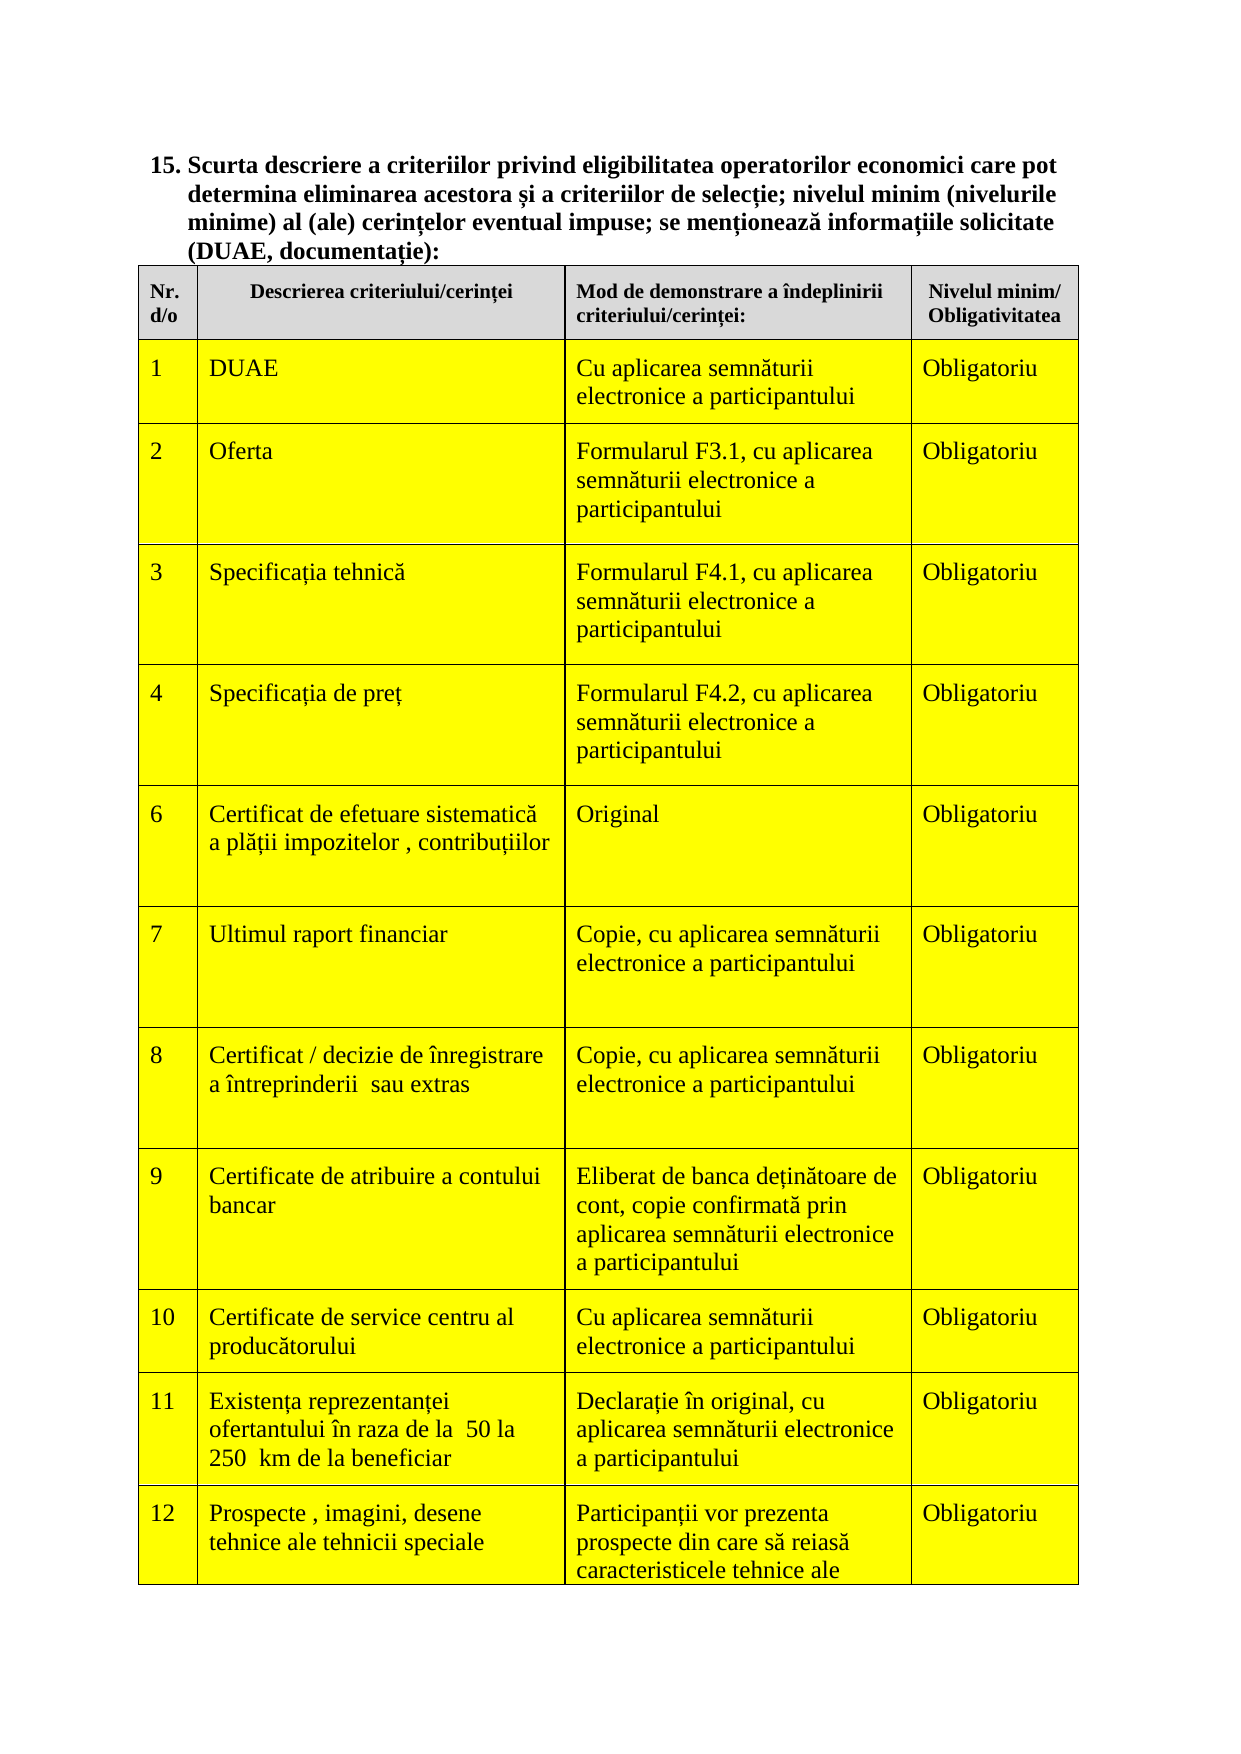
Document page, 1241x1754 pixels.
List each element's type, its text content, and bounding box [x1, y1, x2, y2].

table_cell Obligatoriu [912, 907, 1078, 1027]
table_header Nr. d/o [139, 266, 197, 339]
table_header Descrierea criteriului/cerinței [198, 266, 564, 339]
table_cell Certificat / decizie de înregistrare a întreprinderii sau extras [198, 1028, 564, 1148]
table_cell Copie, cu aplicarea semnăturii electronice a participantului [566, 1028, 911, 1148]
table_cell Obligatoriu [912, 545, 1078, 664]
table_cell Formularul F4.1, cu aplicarea semnăturii electronice a participantului [566, 545, 911, 664]
table_cell Oferta [198, 424, 564, 543]
table_cell 8 [139, 1028, 197, 1148]
table_cell 4 [139, 665, 197, 785]
table_cell 6 [139, 786, 197, 906]
table_header Nivelul minim/ Obligativitatea [912, 266, 1078, 339]
table_cell Cu aplicarea semnăturii electronice a participantului [566, 340, 911, 423]
table_cell Eliberat de banca deținătoare de cont, copie confirmată prin aplicarea semnăturii electronice a participantului [566, 1149, 911, 1289]
table_cell Copie, cu aplicarea semnăturii electronice a participantului [566, 907, 911, 1027]
table_cell Existența reprezentanței ofertantului în raza de la 50 la 250 km de la beneficiar [198, 1373, 564, 1484]
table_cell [566, 1486, 911, 1584]
table_cell Obligatoriu [912, 665, 1078, 785]
table_cell Obligatoriu [912, 1373, 1078, 1484]
table_cell Ultimul raport financiar [198, 907, 564, 1027]
table_cell Obligatoriu [912, 1486, 1078, 1584]
table_cell Obligatoriu [912, 340, 1078, 423]
table_cell 9 [139, 1149, 197, 1289]
table_cell Formularul F3.1, cu aplicarea semnăturii electronice a participantului [566, 424, 911, 543]
table_cell Formularul F4.2, cu aplicarea semnăturii electronice a participantului [566, 665, 911, 785]
table_cell 11 [139, 1373, 197, 1484]
table_cell Obligatoriu [912, 786, 1078, 906]
table_cell Declarație în original, cu aplicarea semnăturii electronice a participantului [566, 1373, 911, 1484]
table_cell Obligatoriu [912, 424, 1078, 543]
table_cell 3 [139, 545, 197, 664]
table_cell Specificația de preț [198, 665, 564, 785]
table_cell 2 [139, 424, 197, 543]
table_cell Certificate de service centru al producătorului [198, 1290, 564, 1372]
table_cell Cu aplicarea semnăturii electronice a participantului [566, 1290, 911, 1372]
table_cell Certificat de efetuare sistematică a plății impozitelor , contribuțiilor [198, 786, 564, 906]
table_cell Obligatoriu [912, 1028, 1078, 1148]
table_cell Certificate de atribuire a contului bancar [198, 1149, 564, 1289]
table_cell Specificația tehnică [198, 545, 564, 664]
table_cell 1 [139, 340, 197, 423]
list Scurta descriere a criteriilor privind eligibilitatea operatorilor economici care pot determina eliminarea acestora și a criteriilor de selecție; nivelul minim (nivelurile minime) al (ale) cerințelor eventual impuse; se menționează informațiile solicitate (DUAE, documentație): [150, 150, 1090, 265]
table_cell Obligatoriu [912, 1290, 1078, 1372]
table_header Mod de demonstrare a îndeplinirii criteriului/cerinței: [566, 266, 911, 339]
table_cell Obligatoriu [912, 1149, 1078, 1289]
table_cell DUAE [198, 340, 564, 423]
table_cell Original [566, 786, 911, 906]
table_cell 10 [139, 1290, 197, 1372]
table_cell 7 [139, 907, 197, 1027]
table_cell 12 [139, 1486, 197, 1584]
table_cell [198, 1486, 564, 1584]
